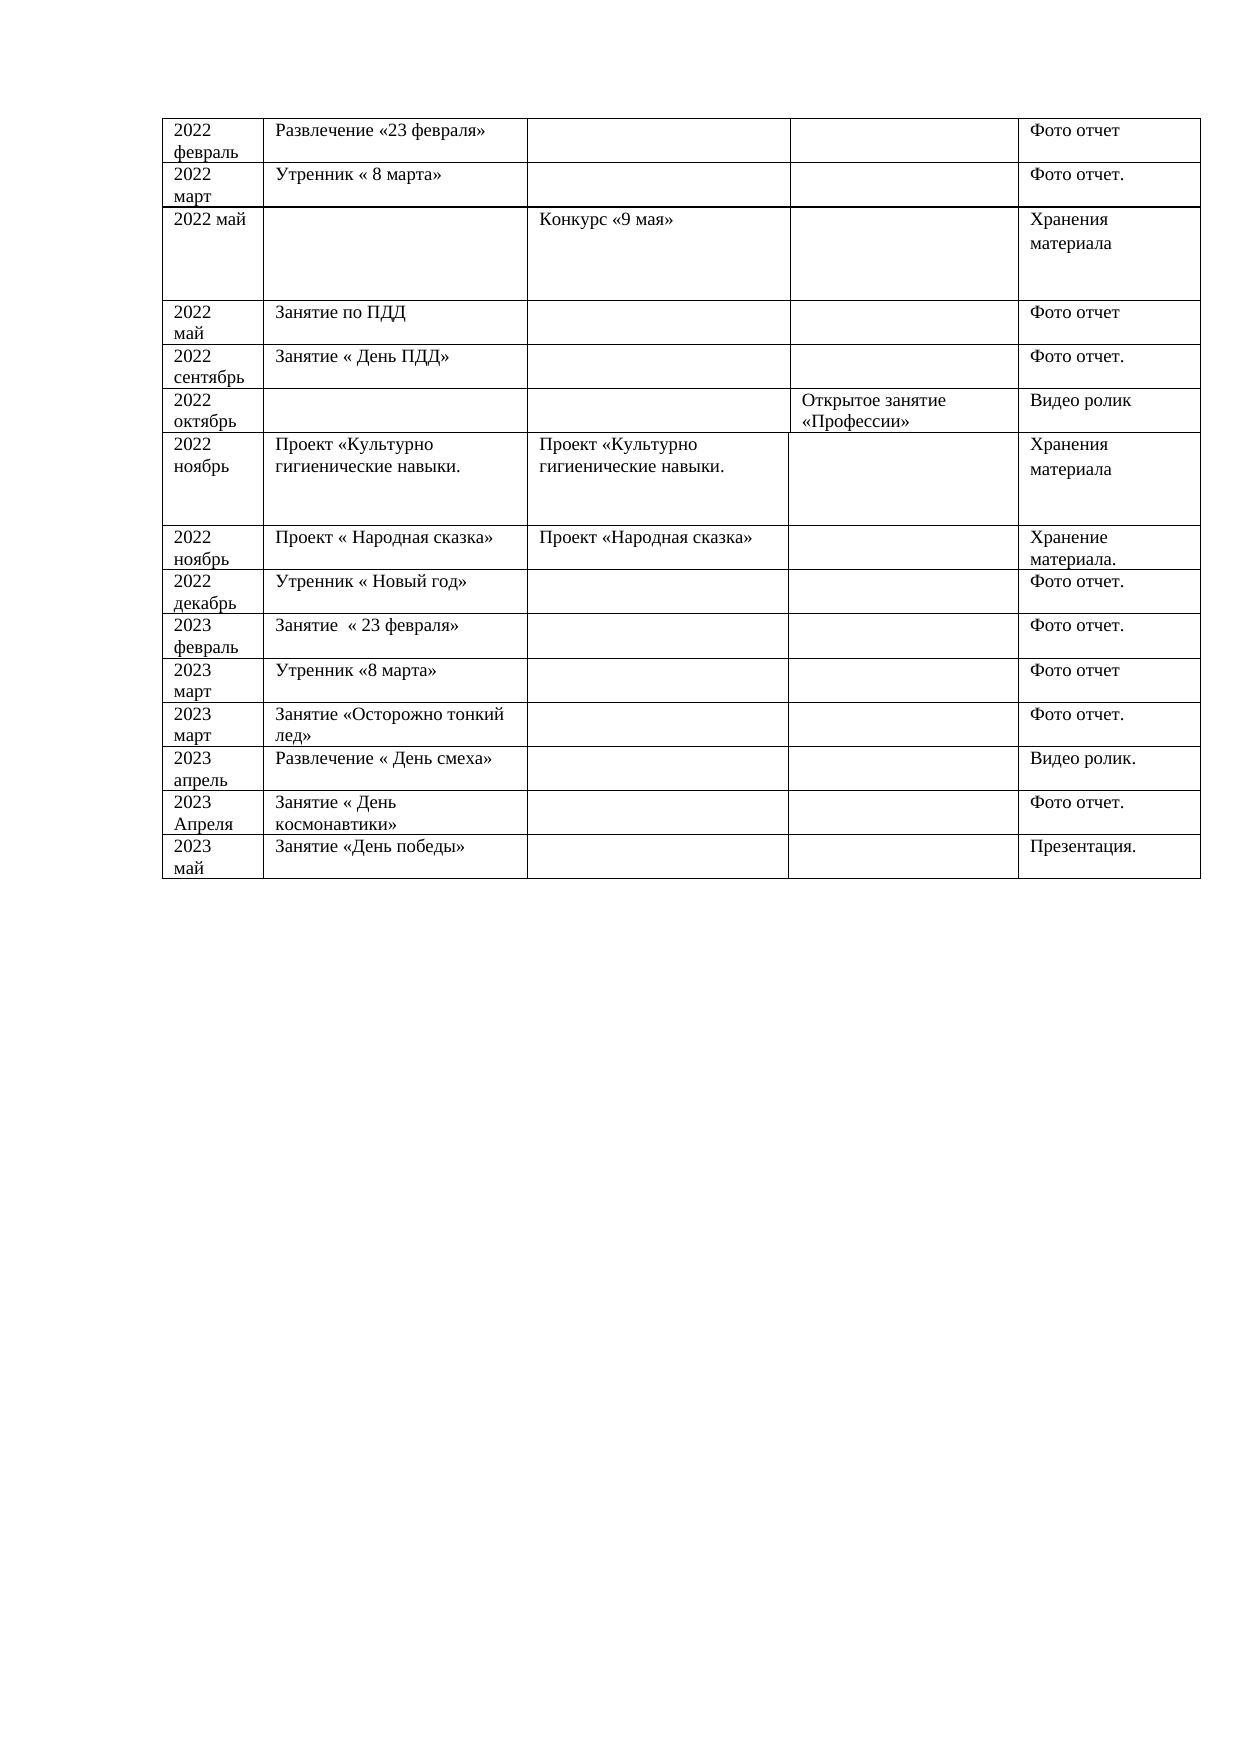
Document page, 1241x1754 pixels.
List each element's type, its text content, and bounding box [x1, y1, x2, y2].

table_cell Хранения материала [1019, 433, 1200, 525]
table_cell [528, 791, 788, 834]
table_cell [264, 389, 527, 432]
table_cell [789, 614, 1018, 657]
table_cell Фото отчет. [1019, 570, 1200, 613]
table_cell 2023 май [163, 835, 263, 878]
table_cell Фото отчет [1019, 301, 1200, 344]
table_cell [528, 301, 790, 344]
table_cell Хранения материала [1019, 208, 1200, 299]
table_cell 2022 март [163, 163, 263, 206]
table_cell [789, 570, 1018, 613]
table_cell Фото отчет [1019, 659, 1200, 702]
table_cell Видео ролик. [1019, 747, 1200, 790]
table_cell Развлечение «23 февраля» [264, 119, 527, 162]
table_cell Занятие «Осторожно тонкий лед» [264, 703, 527, 746]
table_cell [528, 747, 788, 790]
table_cell Видео ролик [1019, 389, 1200, 432]
table_cell 2022 май [163, 208, 263, 299]
table_cell Фото отчет. [1019, 791, 1200, 834]
table_cell Фото отчет. [1019, 703, 1200, 746]
table_cell 2023 апрель [163, 747, 263, 790]
table_cell Фото отчет [1019, 119, 1200, 162]
table_cell Проект «Народная сказка» [528, 526, 788, 569]
table_cell [791, 301, 1018, 344]
table_cell [791, 119, 1018, 162]
table_cell [528, 835, 788, 878]
table_cell [789, 747, 1018, 790]
table_cell [789, 433, 1018, 525]
table_cell [791, 163, 1018, 206]
table_cell 2022 октябрь [163, 389, 263, 432]
table_cell [789, 526, 1018, 569]
table_cell Проект «Культурно гигиенические навыки. [264, 433, 527, 525]
table_cell Занятие «День победы» [264, 835, 527, 878]
table_cell [789, 703, 1018, 746]
table_cell 2022 ноябрь [163, 526, 263, 569]
table_cell Фото отчет. [1019, 614, 1200, 657]
table_cell 2022 май [163, 301, 263, 344]
table_cell [528, 570, 788, 613]
table_cell [528, 163, 790, 206]
table_cell Фото отчет. [1019, 163, 1200, 206]
table_cell [528, 345, 790, 388]
table_cell [791, 208, 1018, 299]
table_cell 2022 ноябрь [163, 433, 263, 525]
table_cell 2022 декабрь [163, 570, 263, 613]
table_cell Развлечение « День смеха» [264, 747, 527, 790]
table_cell 2022 февраль [163, 119, 263, 162]
table_cell [789, 659, 1018, 702]
table_cell Занятие по ПДД [264, 301, 527, 344]
table_cell 2023 март [163, 659, 263, 702]
table_cell 2023 март [163, 703, 263, 746]
table_cell Занятие « День космонавтики» [264, 791, 527, 834]
table_cell [789, 835, 1018, 878]
table_cell 2022 сентябрь [163, 345, 263, 388]
table_cell Утренник «8 марта» [264, 659, 527, 702]
table_cell [264, 208, 527, 299]
table_cell [528, 703, 788, 746]
table_cell [528, 614, 788, 657]
table_cell Проект « Народная сказка» [264, 526, 527, 569]
table_cell [528, 389, 790, 432]
table_cell Утренник « 8 марта» [264, 163, 527, 206]
table_cell [791, 345, 1018, 388]
table_cell [789, 791, 1018, 834]
table_cell 2023 февраль [163, 614, 263, 657]
table_cell Конкурс «9 мая» [528, 208, 790, 299]
table_cell 2023 Апреля [163, 791, 263, 834]
table_cell Проект «Культурно гигиенические навыки. [528, 433, 788, 525]
table_cell Хранение материала. [1019, 526, 1200, 569]
table_cell [528, 119, 790, 162]
table_cell [528, 659, 788, 702]
table_cell Занятие « 23 февраля» [264, 614, 527, 657]
table_cell Открытое занятие «Профессии» [791, 389, 1018, 432]
table_cell Утренник « Новый год» [264, 570, 527, 613]
table_cell Презентация. [1019, 835, 1200, 878]
table_cell Фото отчет. [1019, 345, 1200, 388]
table_cell Занятие « День ПДД» [264, 345, 527, 388]
